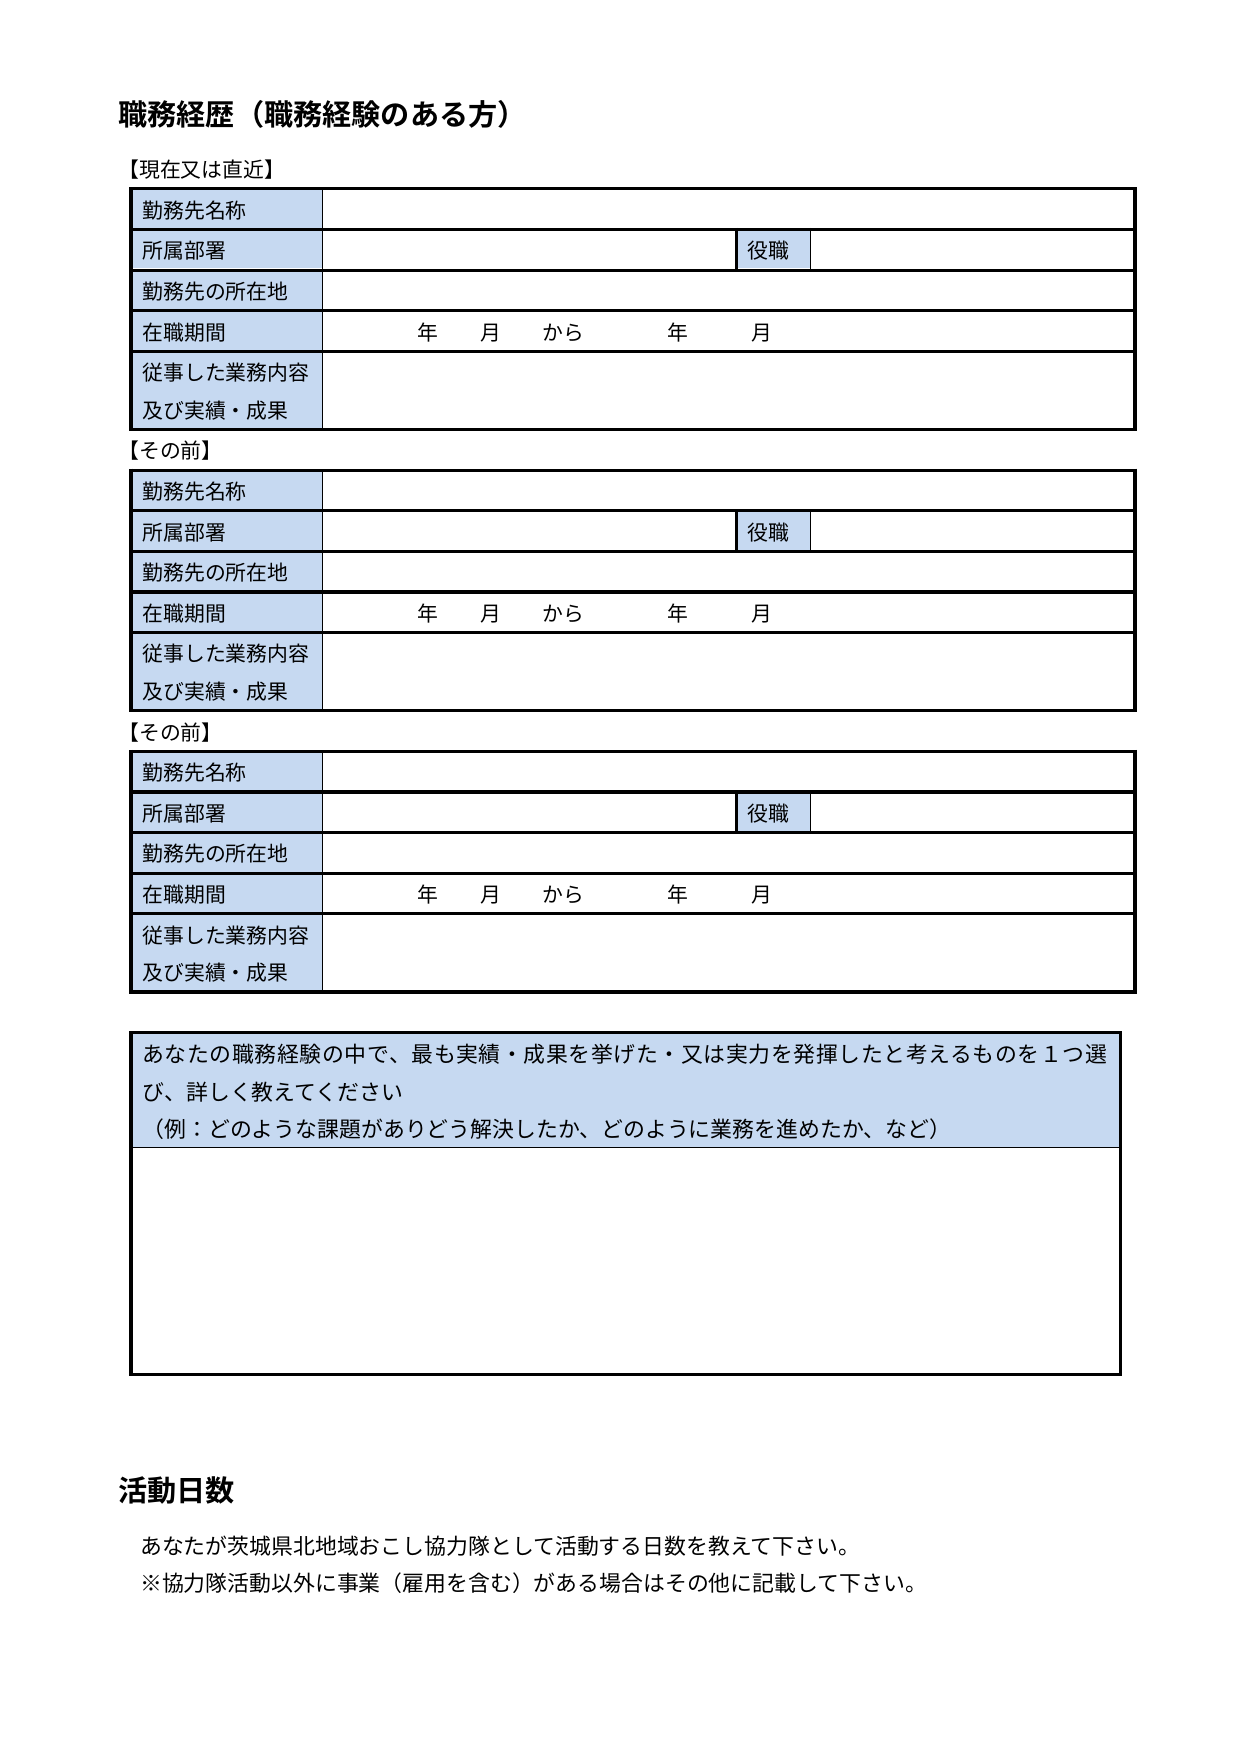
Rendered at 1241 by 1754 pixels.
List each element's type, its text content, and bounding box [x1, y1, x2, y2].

table_cell [323, 231, 735, 268]
table_header 勤務先名称 [133, 753, 322, 790]
table_cell 従事した業務内容 及び実績・成果 [133, 353, 322, 428]
table_cell [133, 1148, 1119, 1373]
table_cell 所属部署 [133, 794, 322, 831]
table_cell 勤務先の所在地 [133, 272, 322, 309]
table_cell 在職期間 [133, 594, 322, 631]
table_cell [323, 834, 1133, 872]
table_cell 役職 [738, 794, 810, 831]
table_cell [323, 634, 1133, 709]
table_cell 所属部署 [133, 231, 322, 268]
text 【現在又は直近】 [118, 150, 1122, 187]
table_cell 勤務先の所在地 [133, 553, 322, 590]
table_cell 年 月 から 年 月 [323, 594, 1133, 631]
table_cell 年 月 から 年 月 [323, 312, 1133, 350]
table_cell 在職期間 [133, 875, 322, 912]
text 【その前】 [118, 431, 1122, 468]
text 活動日数 [118, 1451, 1122, 1526]
table_header [323, 190, 1133, 228]
table_cell [811, 231, 1133, 268]
table_cell 従事した業務内容 及び実績・成果 [133, 634, 322, 709]
text あなたが茨城県北地域おこし協力隊として活動する日数を教えて下さい。 [118, 1526, 1122, 1563]
table_cell 勤務先の所在地 [133, 834, 322, 872]
table_header 勤務先名称 [133, 472, 322, 509]
table_cell [323, 272, 1133, 309]
table_cell [323, 353, 1133, 428]
table_cell [323, 553, 1133, 590]
table_cell 役職 [738, 512, 810, 550]
table_cell [323, 915, 1133, 990]
table_cell [811, 794, 1133, 831]
table_cell 在職期間 [133, 312, 322, 350]
text 【その前】 [118, 712, 1122, 750]
table_cell [323, 512, 735, 550]
table_cell [323, 794, 735, 831]
table_cell [811, 512, 1133, 550]
table_header [323, 753, 1133, 790]
table_cell 役職 [738, 231, 810, 268]
table_cell 所属部署 [133, 512, 322, 550]
table_cell 年 月 から 年 月 [323, 875, 1133, 912]
table_cell 従事した業務内容 及び実績・成果 [133, 915, 322, 990]
text 職務経歴（職務経験のある方） [118, 75, 1122, 150]
table_header 勤務先名称 [133, 190, 322, 228]
table_header あなたの職務経験の中で、最も実績・成果を挙げた・又は実力を発揮したと考えるものを１つ選び、詳しく教えてください （例：どのような課題がありどう解決したか、どのように業務を進めたか、など） [133, 1034, 1119, 1147]
text ※協力隊活動以外に事業（雇用を含む）がある場合はその他に記載して下さい。 [118, 1563, 1122, 1601]
table_header [323, 472, 1133, 509]
